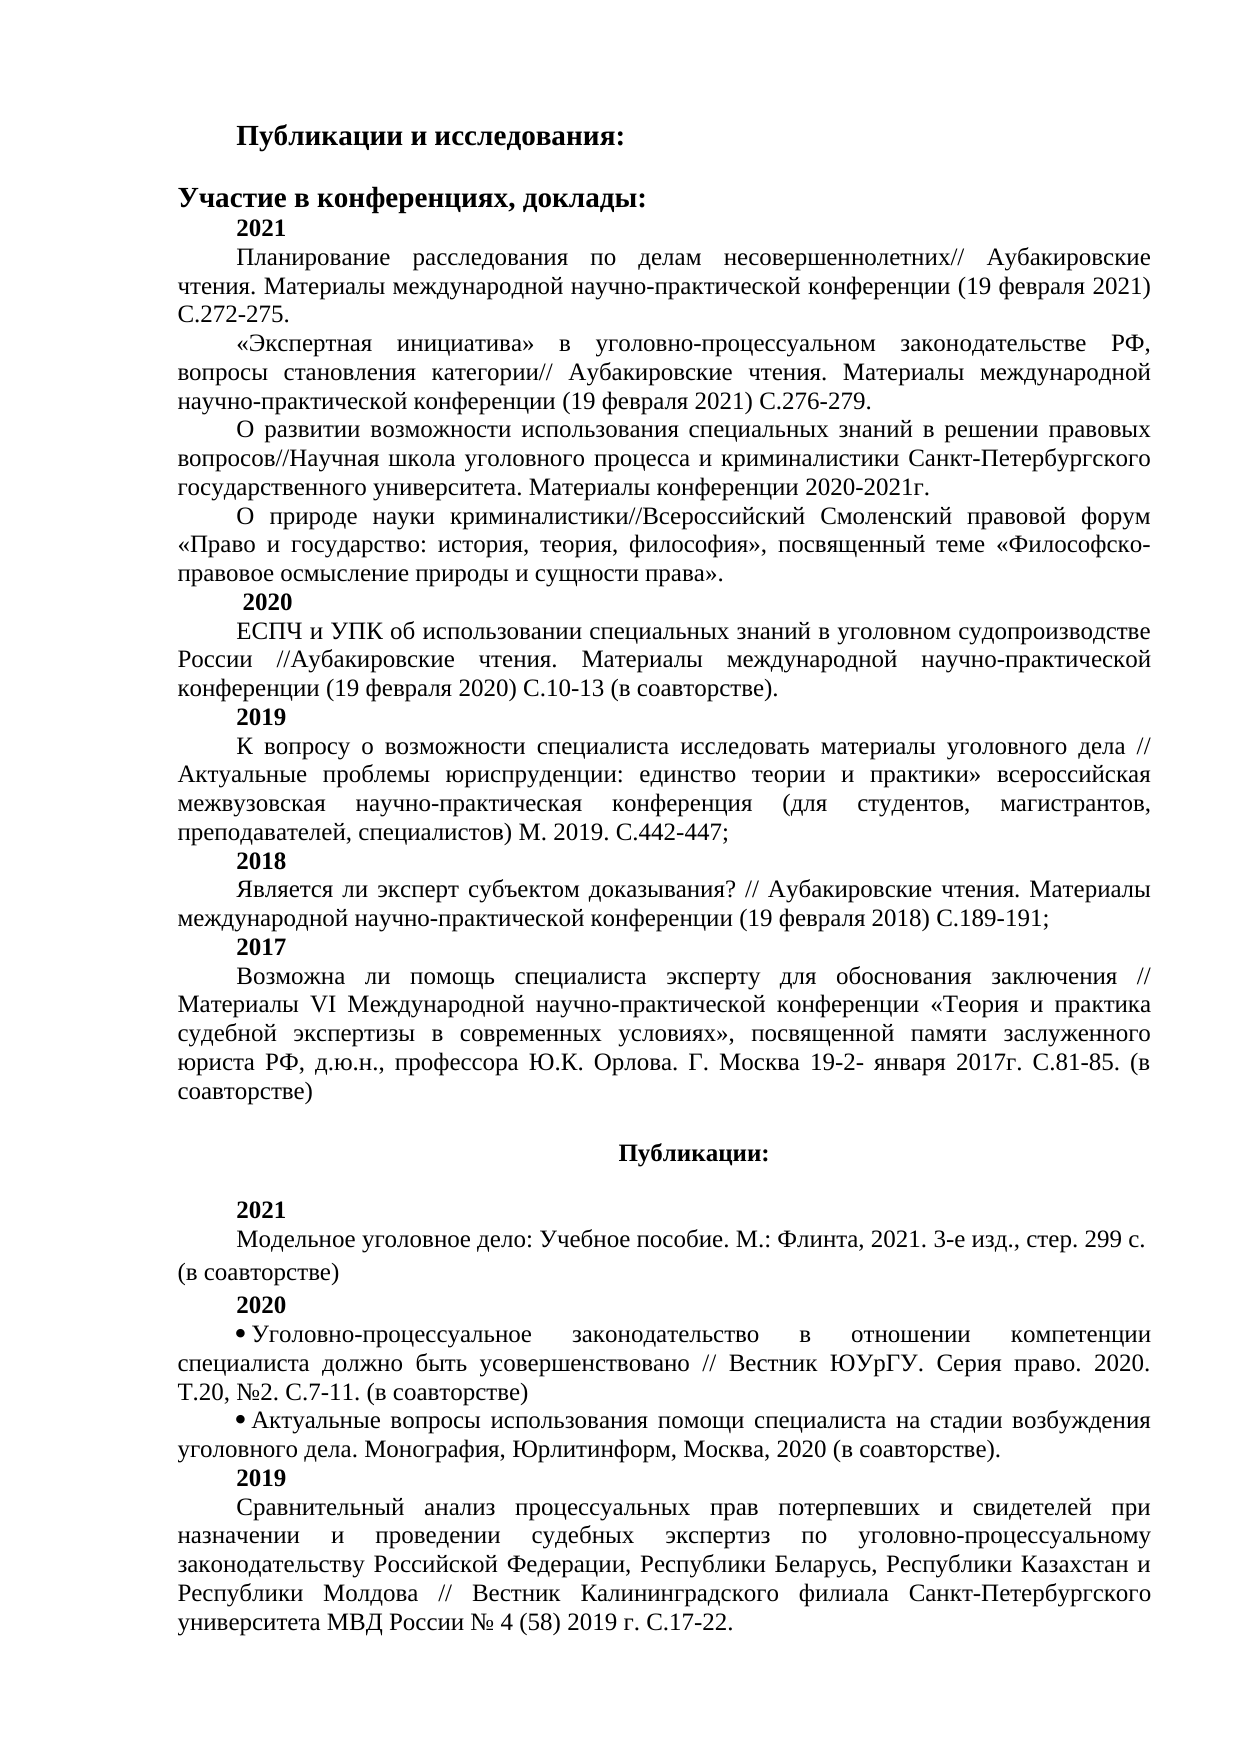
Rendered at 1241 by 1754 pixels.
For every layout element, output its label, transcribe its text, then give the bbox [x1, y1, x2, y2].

list Актуальные вопросы использования помощи специалиста на стадии возбуждения уголовного дела. Монография, Юрлитинформ, Москва, 2020 (в соавторстве). [177, 1405, 1152, 1463]
text Сравнительный анализ процессуальных прав потерпевших и свидетелей при назначении и проведении судебных экспертиз по уголовно-процессуальному законодательству Российской Федерации, Республики Беларусь, Республики Казахстан и Республики Молдова // Вестник Калининградского филиала Санкт-Петербургского университета МВД России № 4 (58) 2019 г. С.17-22. [177, 1492, 1152, 1635]
text 2021 [177, 213, 1152, 242]
text 2017 [177, 932, 1152, 961]
text 2019 [177, 1463, 1152, 1492]
text Возможна ли помощь специалиста эксперту для обоснования заключения // Материалы VI Международной научно-практической конференции «Теория и практика судебной экспертизы в современных условиях», посвященной памяти заслуженного юриста РФ, д.ю.н., профессора Ю.К. Орлова. Г. Москва 19-2- января 2017г. С.81-85. (в соавторстве) [177, 961, 1152, 1104]
list Уголовно-процессуальное законодательство в отношении компетенции специалиста должно быть усовершенствовано // Вестник ЮУрГУ. Серия право. 2020. Т.20, №2. С.7-11. (в соавторстве) [177, 1319, 1152, 1405]
text Публикации: [177, 1138, 1152, 1167]
text 2020 [177, 1290, 1152, 1319]
text ЕСПЧ и УПК об использовании специальных знаний в уголовном судопроизводстве России //Аубакировские чтения. Материалы международной научно-практической конференции (19 февраля 2020) С.10-13 (в соавторстве). [177, 616, 1152, 702]
text 2018 [177, 846, 1152, 874]
text 2020 [177, 587, 1152, 616]
text Участие в конференциях, доклады: [177, 180, 1152, 213]
text Публикации и исследования: [177, 118, 1152, 152]
text 2019 [177, 702, 1152, 731]
text О природе науки криминалистики//Всероссийский Смоленский правовой форум «Право и государство: история, теория, философия», посвященный теме «Философско-правовое осмысление природы и сущности права». [177, 501, 1152, 587]
text Планирование расследования по делам несовершеннолетних// Аубакировские чтения. Материалы международной научно-практической конференции (19 февраля 2021) С.272-275. [177, 242, 1152, 328]
text О развитии возможности использования специальных знаний в решении правовых вопросов//Научная школа уголовного процесса и криминалистики Санкт-Петербургского государственного университета. Материалы конференции 2020-2021г. [177, 414, 1152, 501]
text Модельное уголовное дело: Учебное пособие. М.: Флинта, 2021. 3-е изд., стер. 299 с. (в соавторстве) [177, 1224, 1152, 1286]
text К вопросу о возможности специалиста исследовать материалы уголовного дела // Актуальные проблемы юриспруденции: единство теории и практики» всероссийская межвузовская научно-практическая конференция (для студентов, магистрантов, преподавателей, специалистов) М. 2019. С.442-447; [177, 731, 1152, 846]
text 2021 [177, 1196, 1152, 1224]
text «Экспертная инициатива» в уголовно-процессуальном законодательстве РФ, вопросы становления категории// Аубакировские чтения. Материалы международной научно-практической конференции (19 февраля 2021) С.276-279. [177, 328, 1152, 414]
text Является ли эксперт субъектом доказывания? // Аубакировские чтения. Материалы международной научно-практической конференции (19 февраля 2018) С.189-191; [177, 874, 1152, 932]
